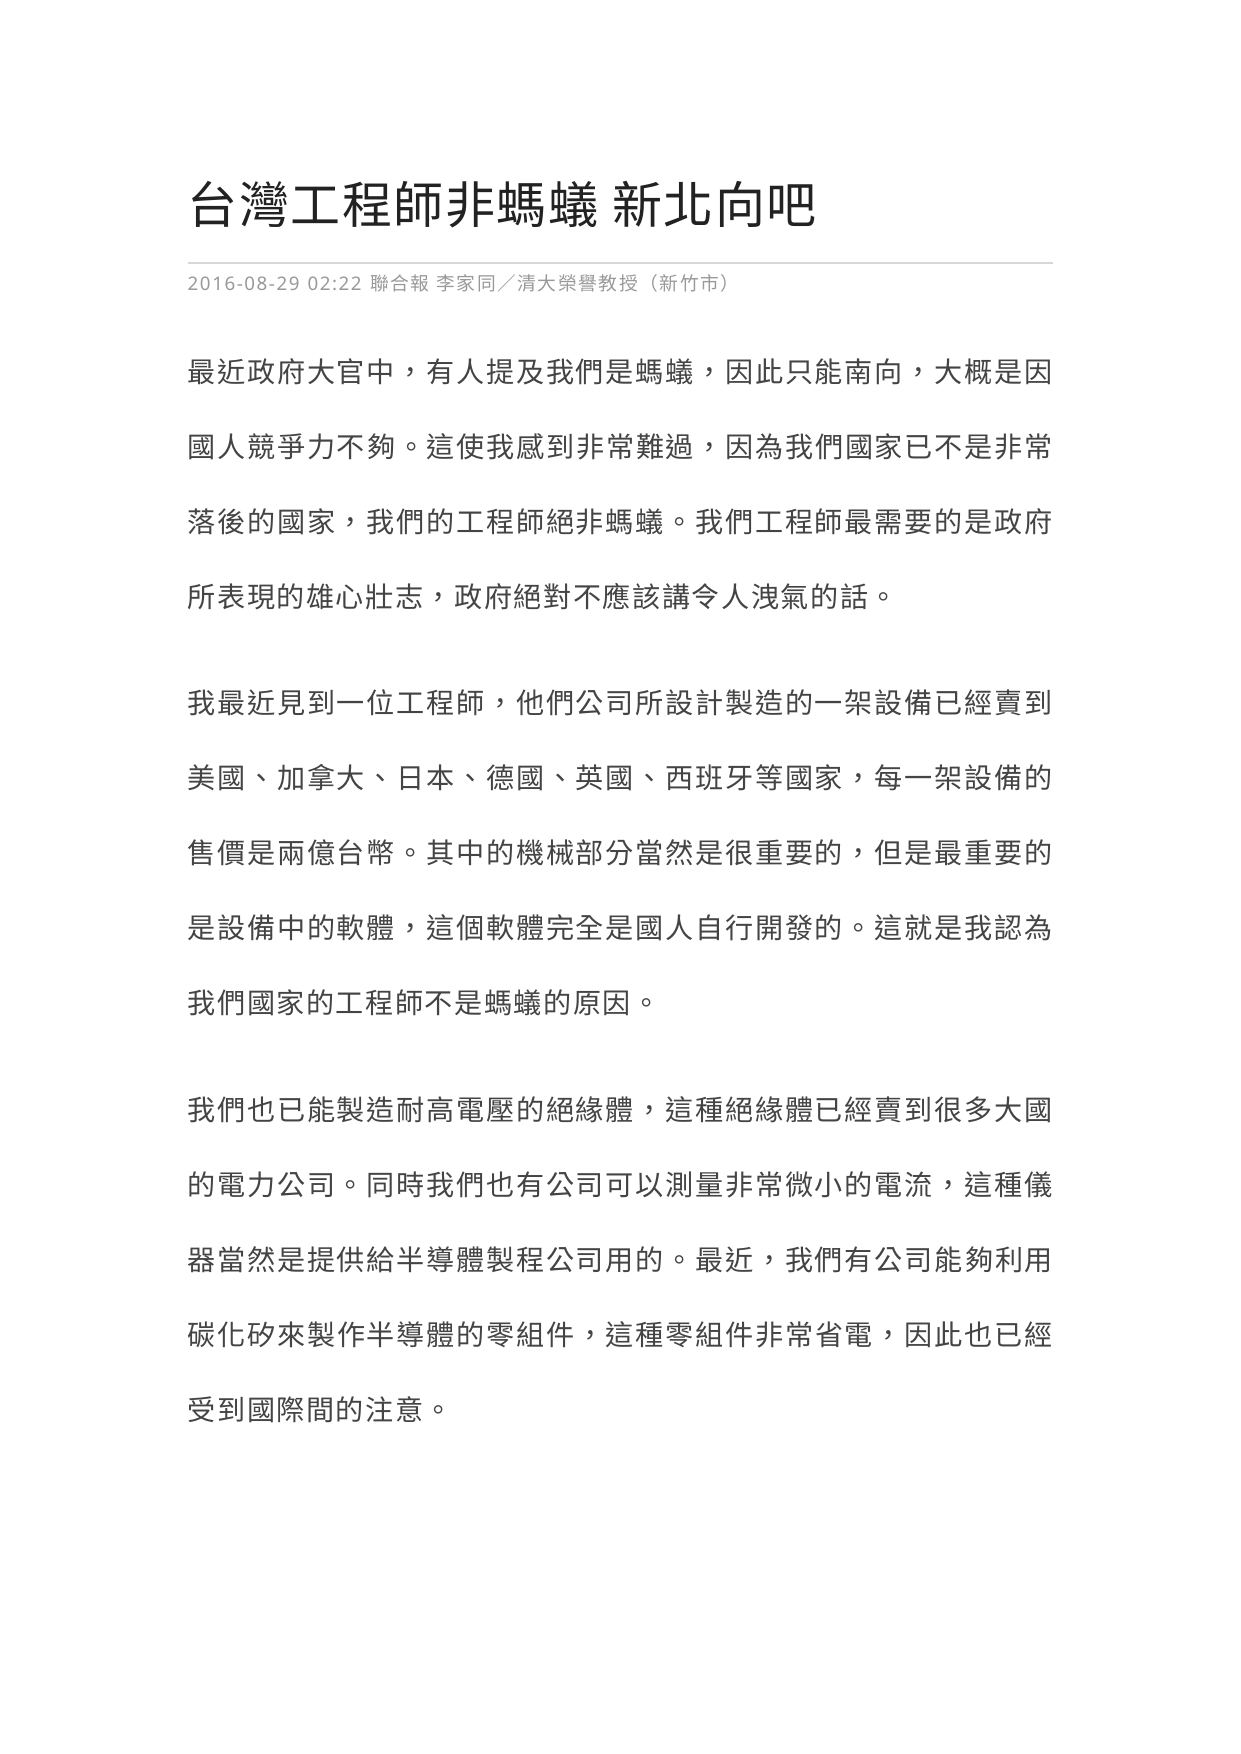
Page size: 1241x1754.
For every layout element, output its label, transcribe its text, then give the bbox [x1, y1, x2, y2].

text 我們也已能製造耐高電壓的絕緣體，這種絕緣體已經賣到很多大國的電力公司。同時我們也有公司可以測量非常微小的電流，這種儀器當然是提供給半導體製程公司用的。最近，我們有公司能夠利用碳化矽來製作半導體的零組件，這種零組件非常省電，因此也已經受到國際間的注意。 [187, 1070, 1053, 1445]
text 台灣工程師非螞蟻 新北向吧分享 [187, 164, 1053, 264]
text 我最近見到一位工程師，他們公司所設計製造的一架設備已經賣到美國、加拿大、日本、德國、英國、西班牙等國家，每一架設備的售價是兩億台幣。其中的機械部分當然是很重要的，但是最重要的是設備中的軟體，這個軟體完全是國人自行開發的。這就是我認為我們國家的工程師不是螞蟻的原因。 [187, 664, 1053, 1039]
text 最近政府大官中，有人提及我們是螞蟻，因此只能南向，大概是因國人競爭力不夠。這使我感到非常難過，因為我們國家已不是非常落後的國家，我們的工程師絕非螞蟻。我們工程師最需要的是政府所表現的雄心壯志，政府絕對不應該講令人洩氣的話。 [187, 333, 1053, 633]
text 2016-08-29 02:22 聯合報 李家同／清大榮譽教授（新竹市） [187, 264, 1021, 301]
